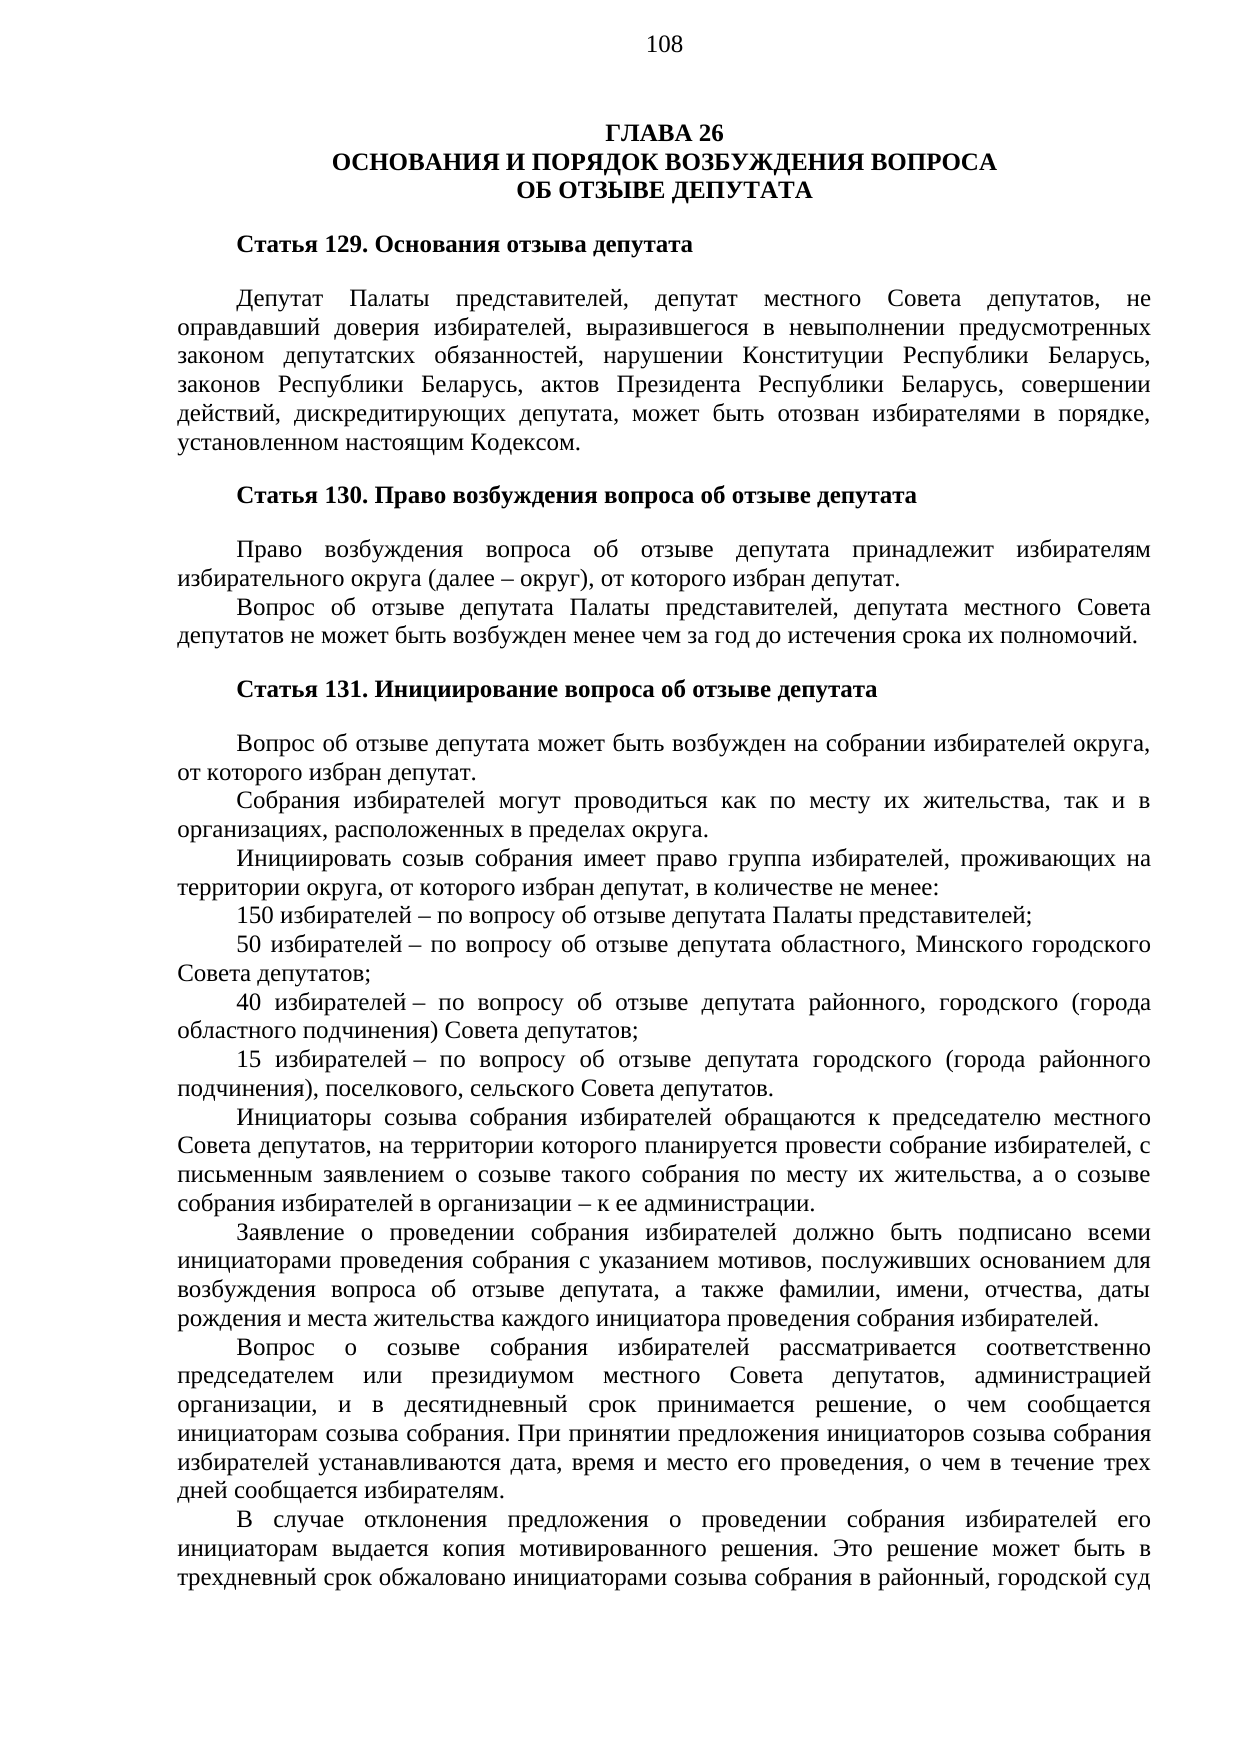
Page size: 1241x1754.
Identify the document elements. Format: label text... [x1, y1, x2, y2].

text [177, 1504, 1152, 1591]
text Заявление о проведении собрания избирателей должно быть подписано всеми инициаторами проведения собрания с указанием мотивов, послуживших основанием для возбуждения вопроса об отзыве депутата, а также фамилии, имени, отчества, даты рождения и места жительства каждого инициатора проведения собрания избирателей. [177, 1217, 1152, 1332]
text 50 избирателей – по вопросу об отзыве депутата областного, Минского городского Совета депутатов; [177, 929, 1152, 987]
text Депутат Палаты представителей, депутат местного Совета депутатов, не оправдавший доверия избирателей, выразившегося в невыполнении предусмотренных законом депутатских обязанностей, нарушении Конституции Республики Беларусь, законов Республики Беларусь, актов Президента Республики Беларусь, совершении действий, дискредитирующих депутата, может быть отозван избирателями в порядке, установленном настоящим Кодексом. [177, 283, 1152, 456]
text 40 избирателей – по вопросу об отзыве депутата районного, городского (города областного подчинения) Совета депутатов; [177, 987, 1152, 1044]
text Инициаторы созыва собрания избирателей обращаются к председателю местного Совета депутатов, на территории которого планируется провести собрание избирателей, с письменным заявлением о созыве такого собрания по месту их жительства, а о созыве собрания избирателей в организации – к ее администрации. [177, 1102, 1152, 1217]
text Вопрос об отзыве депутата Палаты представителей, депутата местного Совета депутатов не может быть возбужден менее чем за год до истечения срока их полномочий. [177, 592, 1152, 649]
text Вопрос о созыве собрания избирателей рассматривается соответственно председателем или президиумом местного Совета депутатов, администрацией организации, и в десятидневный срок принимается решение, о чем сообщается инициаторам созыва собрания. При принятии предложения инициаторов созыва собрания избирателей устанавливаются дата, время и место его проведения, о чем в течение трех дней сообщается избирателям. [177, 1332, 1152, 1504]
text Право возбуждения вопроса об отзыве депутата принадлежит избирателям избирательного округа (далее – округ), от которого избран депутат. [177, 534, 1152, 592]
text Статья 129. Основания отзыва депутата [236, 229, 1152, 258]
text Статья 131. Инициирование вопроса об отзыве депутата [236, 674, 1152, 703]
text Собрания избирателей могут проводиться как по месту их жительства, так и в организациях, расположенных в пределах округа. [177, 786, 1152, 843]
text 150 избирателей – по вопросу об отзыве депутата Палаты представителей; [177, 901, 1152, 929]
text Статья 130. Право возбуждения вопроса об отзыве депутата [236, 481, 1152, 509]
text Инициировать созыв собрания имеет право группа избирателей, проживающих на территории округа, от которого избран депутат, в количестве не менее: [177, 843, 1152, 901]
text Вопрос об отзыве депутата может быть возбужден на собрании избирателей округа, от которого избран депутат. [177, 728, 1152, 786]
text ГЛАВА 26 ОСНОВАНИЯ И ПОРЯДОК ВОЗБУЖДЕНИЯ ВОПРОСА ОБ ОТЗЫВЕ ДЕПУТАТА [177, 118, 1152, 204]
text 15 избирателей – по вопросу об отзыве депутата городского (города районного подчинения), поселкового, сельского Совета депутатов. [177, 1044, 1152, 1102]
